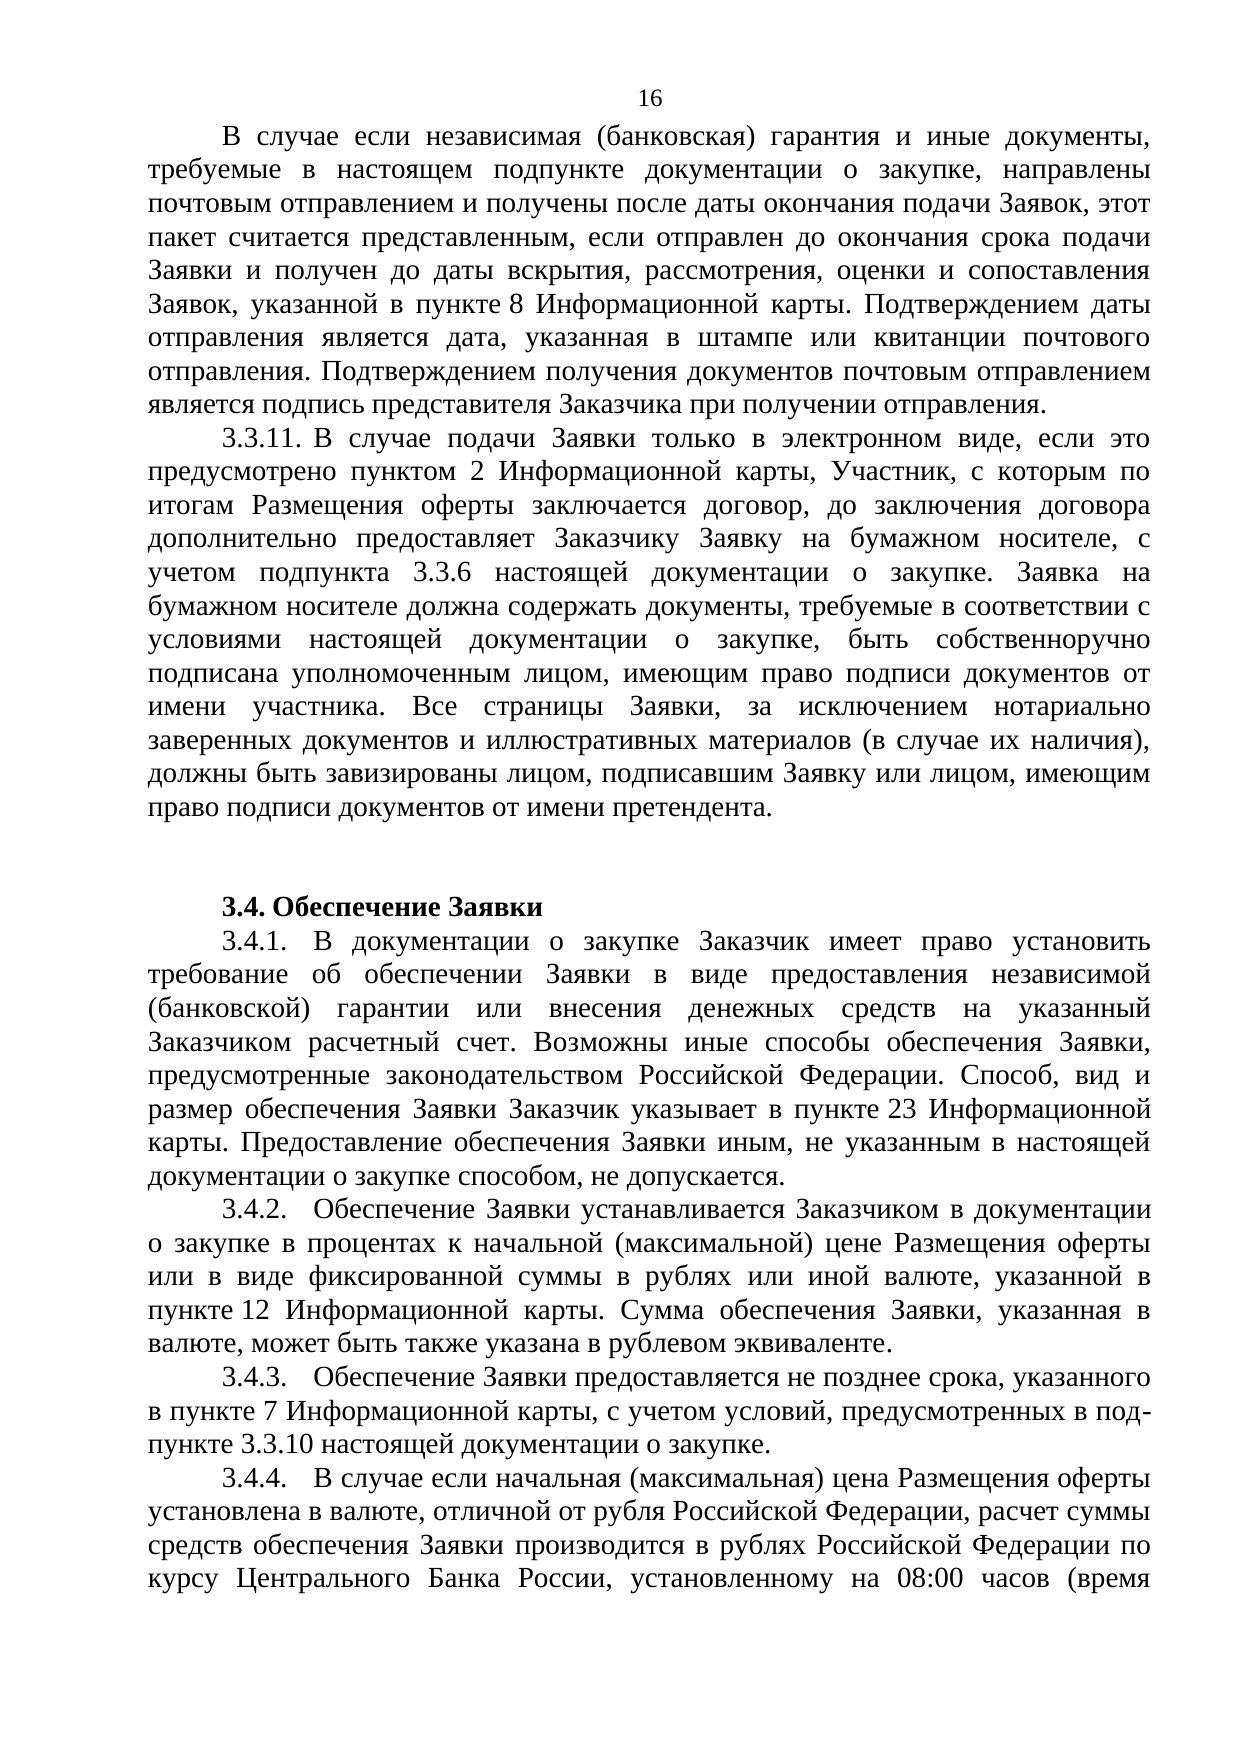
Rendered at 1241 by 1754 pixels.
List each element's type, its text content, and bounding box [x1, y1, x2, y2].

list Обеспечение Заявки устанавливается Заказчиком в документации о закупке в процентах к начальной (максимальной) цене Размещения оферты или в виде фиксированной суммы в рублях или иной валюте, указанной в пункте 12 Информационной карты. Сумма обеспечения Заявки, указанная в валюте, может быть также указана в рублевом эквиваленте. [148, 1191, 1152, 1359]
list В случае подачи Заявки только в электронном виде, если это предусмотрено пунктом 2 Информационной карты, Участник, с которым по итогам Размещения оферты заключается договор, до заключения договора дополнительно предоставляет Заказчику Заявку на бумажном носителе, с учетом подпункта 3.3.6 настоящей документации о закупке. Заявка на бумажном носителе должна содержать документы, требуемые в соответствии с условиями настоящей документации о закупке, быть собственноручно подписана уполномоченным лицом, имеющим право подписи документов от имени участника. Все страницы Заявки, за исключением нотариально заверенных документов и иллюстративных материалов (в случае их наличия), должны быть завизированы лицом, подписавшим Заявку или лицом, имеющим право подписи документов от имени претендента. [148, 420, 1152, 822]
list В документации о закупке Заказчик имеет право установить требование об обеспечении Заявки в виде предоставления независимой (банковской) гарантии или внесения денежных средств на указанный Заказчиком расчетный счет. Возможны иные способы обеспечения Заявки, предусмотренные законодательством Российской Федерации. Способ, вид и размер обеспечения Заявки Заказчик указывает в пункте 23 Информационной карты. Предоставление обеспечения Заявки иным, не указанным в настоящей документации о закупке способом, не допускается. [148, 923, 1152, 1191]
list Обеспечение Заявки предоставляется не позднее срока, указанного в пункте 7 Информационной карты, с учетом условий, предусмотренных в подпункте 3.3.10 настоящей документации о закупке. [148, 1359, 1152, 1460]
list Обеспечение Заявки [148, 889, 1152, 923]
text В случае если независимая (банковская) гарантия и иные документы, требуемые в настоящем подпункте документации о закупке, направлены почтовым отправлением и получены после даты окончания подачи Заявок, этот пакет считается представленным, если отправлен до окончания срока подачи Заявки и получен до даты вскрытия, рассмотрения, оценки и сопоставления Заявок, указанной в пункте 8 Информационной карты. Подтверждением даты отправления является дата, указанная в штампе или квитанции почтового отправления. Подтверждением получения документов почтовым отправлением является подпись представителя Заказчика при получении отправления. [148, 118, 1152, 420]
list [148, 1460, 1152, 1594]
